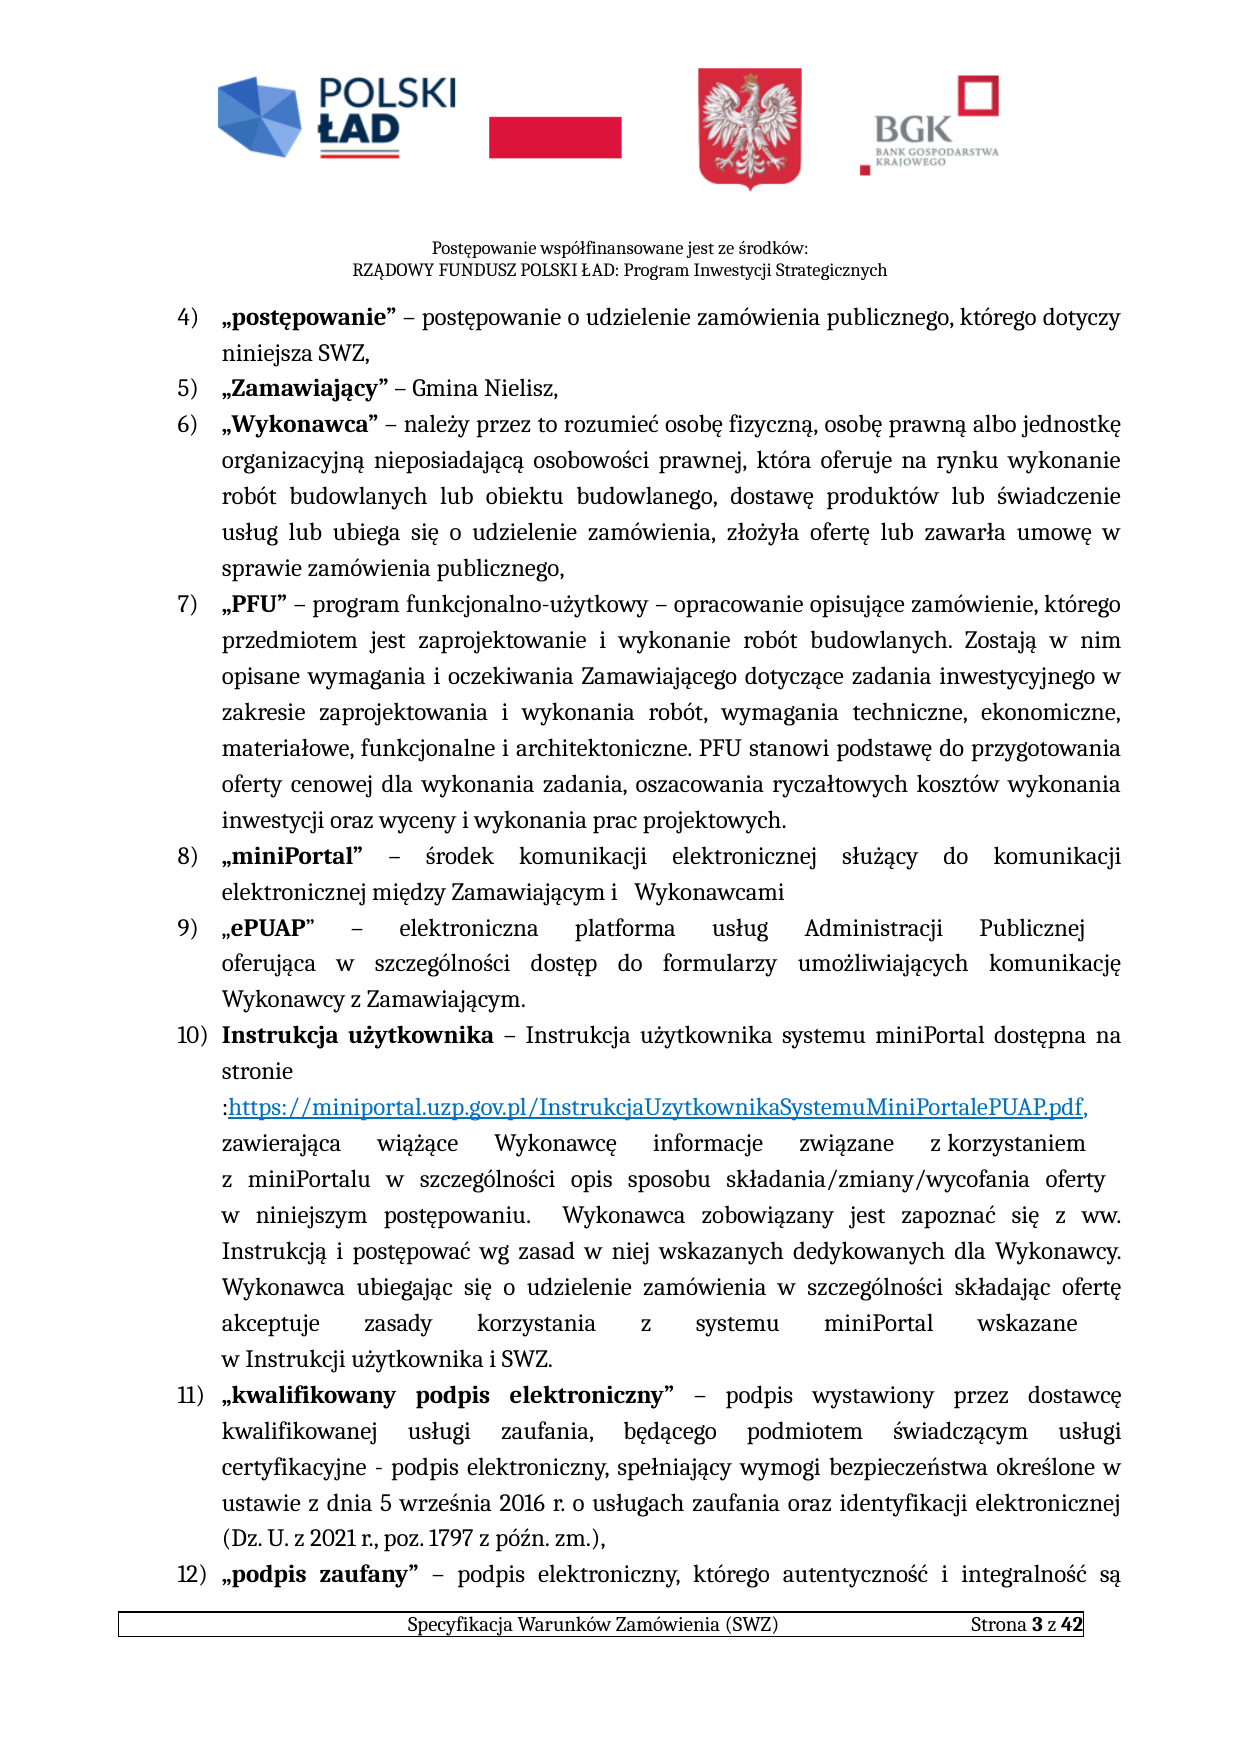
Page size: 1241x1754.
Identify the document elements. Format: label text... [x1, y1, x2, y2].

list „postępowanie” – postępowanie o udzielenie zamówienia publicznego, którego dotyczy niniejsza SWZ, [177, 302, 1122, 367]
list „Wykonawca” – należy przez to rozumieć osobę fizyczną, osobę prawną albo jednostkę organizacyjną nieposiadającą osobowości prawnej, która oferuje na rynku wykonanie robót budowlanych lub obiektu budowlanego, dostawę produktów lub świadczenie usług lub ubiega się o udzielenie zamówienia, złożyła ofertę lub zawarła umowę w sprawie zamówienia publicznego, [177, 410, 1122, 583]
list Instrukcja użytkownika – Instrukcja użytkownika systemu miniPortal dostępna na stronie:https://miniportal.uzp.gov.pl/InstrukcjaUzytkownikaSystemuMiniPortalePUAP.pdf, zawierająca wiążące Wykonawcę informacje związane z korzystaniem z miniPortalu w szczególności opis sposobu składania/zmiany/wycofania oferty w niniejszym postępowaniu. Wykonawca zobowiązany jest zapoznać się z ww. Instrukcją i postępować wg zasad w niej wskazanych dedykowanych dla Wykonawcy. Wykonawca ubiegając się o udzielenie zamówienia w szczególności składając ofertę akceptuje zasady korzystania z systemu miniPortal wskazane w Instrukcji użytkownika i SWZ. [177, 1021, 1122, 1373]
list „miniPortal” – środek komunikacji elektronicznej służący do komunikacji elektronicznej między Zamawiającym i Wykonawcami [177, 842, 1122, 906]
list „ePUAP” – elektroniczna platforma usług Administracji Publicznej oferująca w szczególności dostęp do formularzy umożliwiających komunikację Wykonawcy z Zamawiającym. [177, 913, 1122, 1014]
list „PFU” – program funkcjonalno-użytkowy – opracowanie opisujące zamówienie, którego przedmiotem jest zaprojektowanie i wykonanie robót budowlanych. Zostają w nim opisane wymagania i oczekiwania Zamawiającego dotyczące zadania inwestycyjnego w zakresie zaprojektowania i wykonania robót, wymagania techniczne, ekonomiczne, materiałowe, funkcjonalne i architektoniczne. PFU stanowi podstawę do przygotowania oferty cenowej dla wykonania zadania, oszacowania ryczałtowych kosztów wykonania inwestycji oraz wyceny i wykonania prac projektowych. [177, 590, 1122, 834]
picture [196, 61, 1045, 195]
list „Zamawiający” – Gmina Nielisz, [177, 374, 1122, 403]
list „kwalifikowany podpis elektroniczny” – podpis wystawiony przez dostawcę kwalifikowanej usługi zaufania, będącego podmiotem świadczącym usługi certyfikacyjne - podpis elektroniczny, spełniający wymogi bezpieczeństwa określone w ustawie z dnia 5 września 2016 r. o usługach zaufania oraz identyfikacji elektronicznej (Dz. U. z 2021 r., poz. 1797 z późn. zm.), [177, 1381, 1122, 1553]
